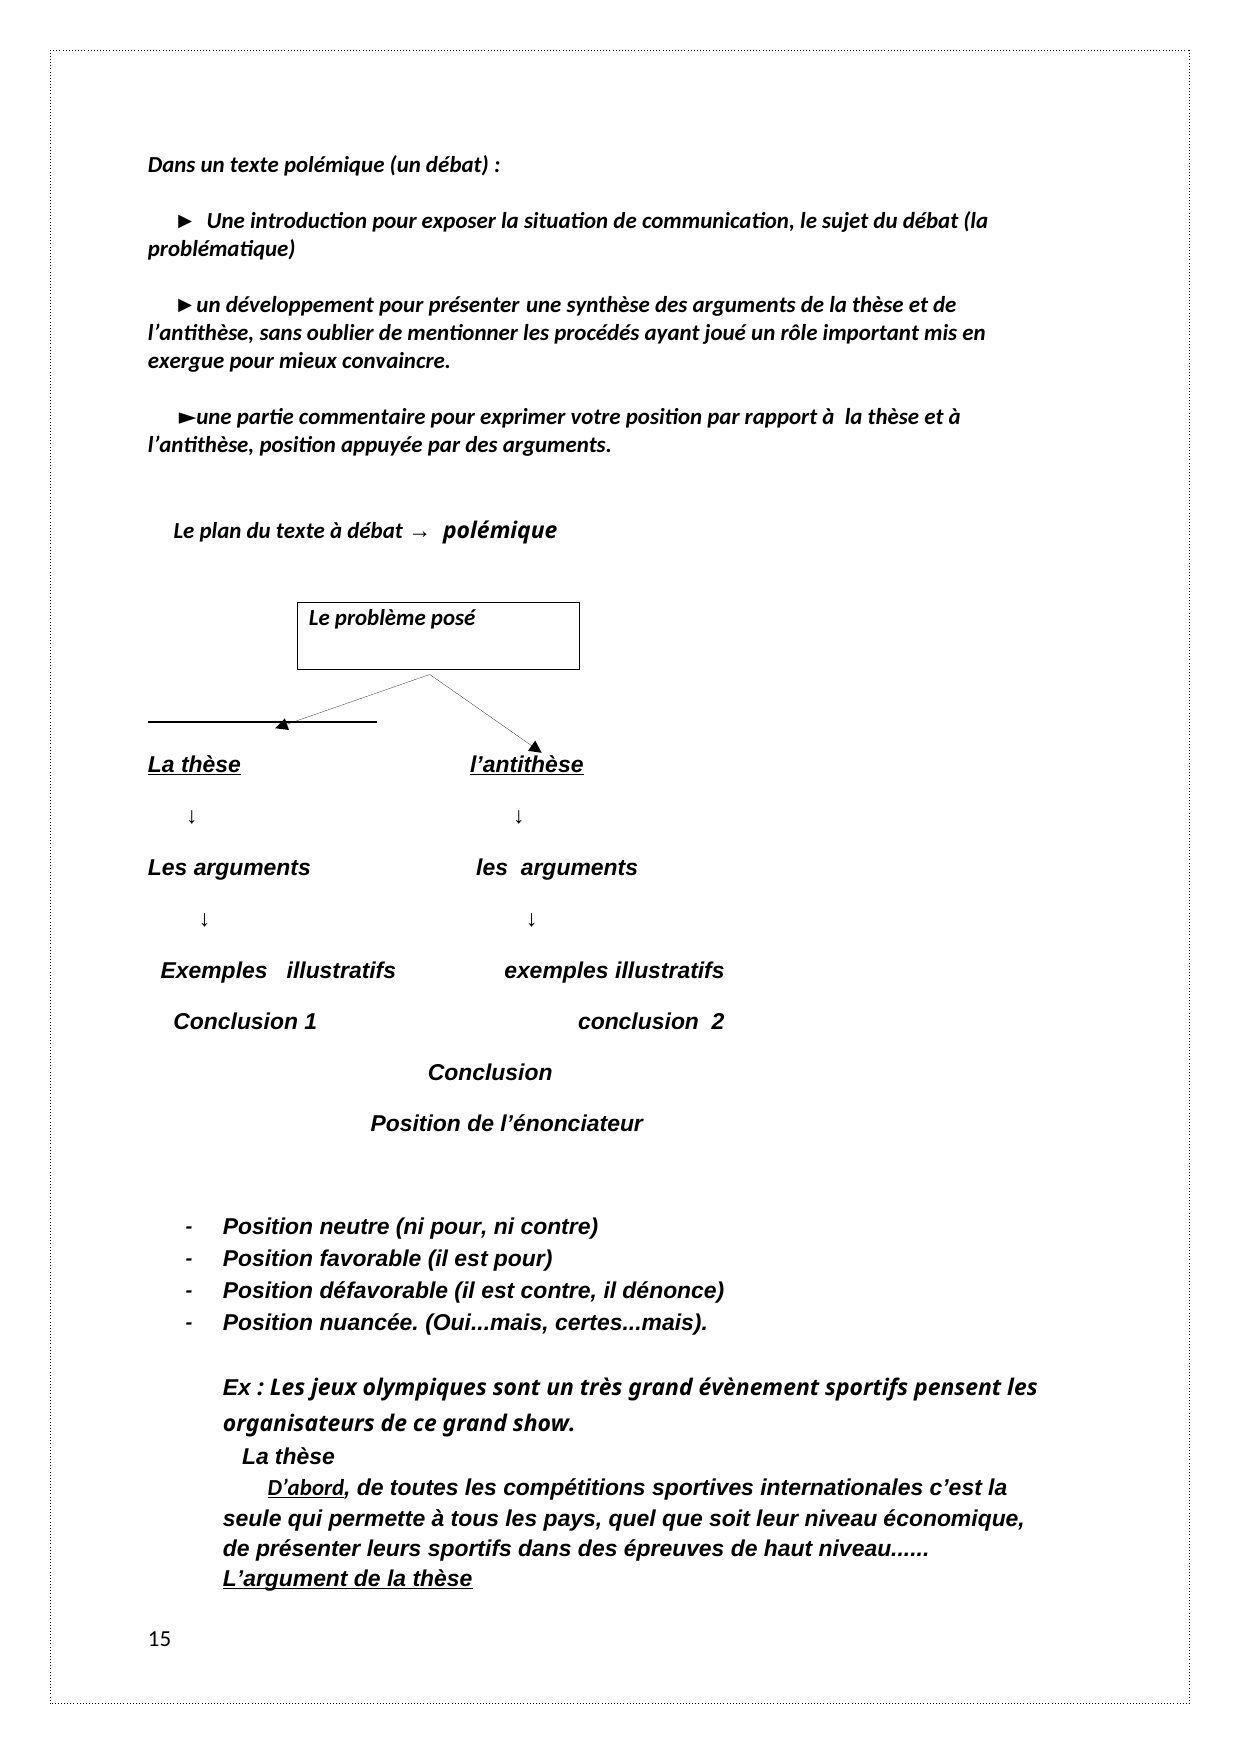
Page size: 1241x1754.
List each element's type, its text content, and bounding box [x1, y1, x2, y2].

list D’abord, de toutes les compétitions sportives internationales c’est la seule qui permette à tous les pays, quel que soit leur niveau économique, de présenter leurs sportifs dans des épreuves de haut niveau...... [223, 1473, 1053, 1561]
text Le plan du texte à débat → polémique [148, 514, 1053, 546]
text ►une partie commentaire pour exprimer votre position par rapport à la thèse et à l’antithèse, position appuyée par des arguments. [148, 402, 1053, 458]
text ↓ ↓ [148, 802, 1053, 828]
text ↓ ↓ [148, 905, 1053, 931]
text Les arguments les arguments [148, 854, 1053, 880]
text Dans un texte polémique (un débat) : [148, 150, 1053, 178]
text ► Une introduction pour exposer la situation de communication, le sujet du débat (la problématique) [148, 206, 1053, 262]
text Exemples illustratifs exemples illustratifs [148, 957, 1053, 983]
list Position nuancée. (Oui...mais, certes...mais). [185, 1308, 1053, 1336]
list L’argument de la thèse [223, 1565, 1053, 1592]
list Position favorable (il est pour) [185, 1244, 1053, 1272]
table_header Le problème posé [298, 603, 579, 669]
text Conclusion 1 conclusion 2 [148, 1008, 1053, 1034]
text Position de l’énonciateur [148, 1110, 1053, 1136]
list Position défavorable (il est contre, il dénonce) [185, 1276, 1053, 1304]
text ►un développement pour présenter une synthèse des arguments de la thèse et de l’antithèse, sans oublier de mentionner les procédés ayant joué un rôle important mis en exergue pour mieux convaincre. [148, 290, 1053, 374]
list Ex : Les jeux olympiques sont un très grand évènement sportifs pensent les organisateurs de ce grand show. [223, 1371, 1053, 1438]
text La thèse l’antithèse [148, 751, 1053, 777]
list La thèse [223, 1443, 1053, 1469]
list Position neutre (ni pour, ni contre) [185, 1212, 1053, 1240]
text Conclusion [148, 1059, 1053, 1085]
